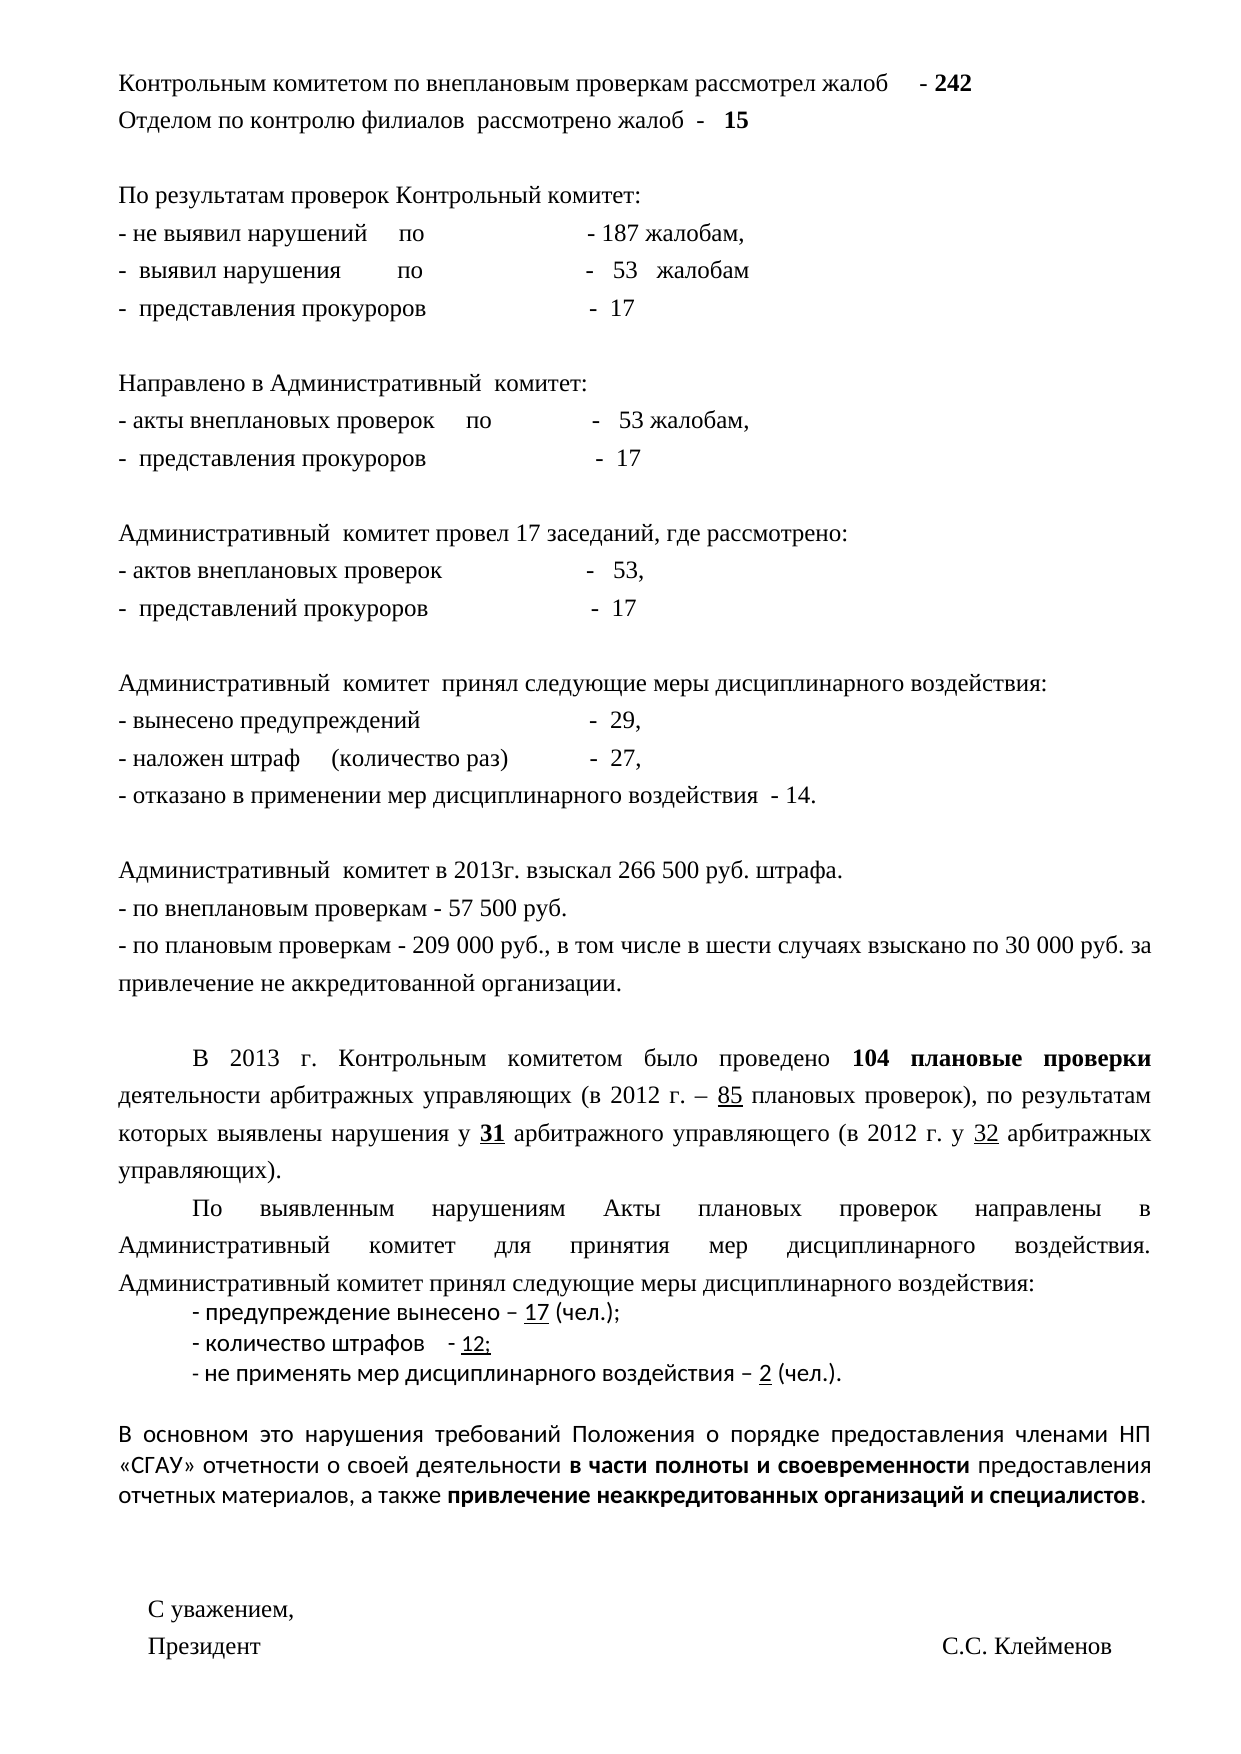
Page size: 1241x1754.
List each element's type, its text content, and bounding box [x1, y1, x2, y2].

text - представлений прокуроров - 17 [118, 584, 1152, 622]
list Президент С.С. Клейменов [148, 1623, 1152, 1660]
text - по внеплановым проверкам - 57 500 руб. [118, 884, 1152, 922]
text В 2013 г. Контрольным комитетом было проведено 104 плановые проверки деятельности арбитражных управляющих (в 2012 г. – 85 плановых проверок), по результатам которых выявлены нарушения у 31 арбитражного управляющего (в 2012 г. у 32 арбитражных управляющих). [118, 1034, 1152, 1184]
text Административный комитет в 2013г. взыскал 266 500 руб. штрафа. [118, 847, 1152, 884]
text - наложен штраф (количество раз) - 27, [118, 734, 1152, 772]
text - акты внеплановых проверок по - 53 жалобам, [118, 397, 1152, 434]
text - актов внеплановых проверок - 53, [118, 547, 1152, 584]
text По результатам проверок Контрольный комитет: [118, 172, 1152, 209]
text - представления прокуроров - 17 [118, 434, 1152, 472]
text Направлено в Административный комитет: [118, 359, 1152, 397]
text - вынесено предупреждений - 29, [118, 697, 1152, 734]
text - предупреждение вынесено – 17 (чел.); [118, 1297, 1152, 1327]
text Административный комитет провел 17 заседаний, где рассмотрено: [118, 509, 1152, 547]
text В основном это нарушения требований Положения о порядке предоставления членами НП «СГАУ» отчетности о своей деятельности в части полноты и своевременности предоставления отчетных материалов, а также привлечение неаккредитованных организаций и специалистов. [118, 1419, 1152, 1510]
text - не выявил нарушений по - 187 жалобам, [118, 209, 1152, 247]
text - выявил нарушения по - 53 жалобам [118, 247, 1152, 284]
text - отказано в применении мер дисциплинарного воздействия - 14. [118, 772, 1152, 809]
text - количество штрафов - 12; [118, 1327, 1152, 1358]
text - не применять мер дисциплинарного воздействия – 2 (чел.). [118, 1358, 1152, 1388]
text По выявленным нарушениям Акты плановых проверок направлены в Административный комитет для принятия мер дисциплинарного воздействия. Административный комитет принял следующие меры дисциплинарного воздействия: [118, 1184, 1152, 1297]
text - представления прокуроров - 17 [118, 284, 1152, 322]
text - по плановым проверкам - 209 000 руб., в том числе в шести случаях взыскано по 30 000 руб. за привлечение не аккредитованной организации. [118, 922, 1152, 997]
text Отделом по контролю филиалов рассмотрено жалоб - 15 [118, 97, 1152, 134]
text Контрольным комитетом по внеплановым проверкам рассмотрел жалоб - 242 [118, 59, 1152, 97]
list С уважением, [148, 1585, 1152, 1623]
text Административный комитет принял следующие меры дисциплинарного воздействия: [118, 659, 1152, 697]
